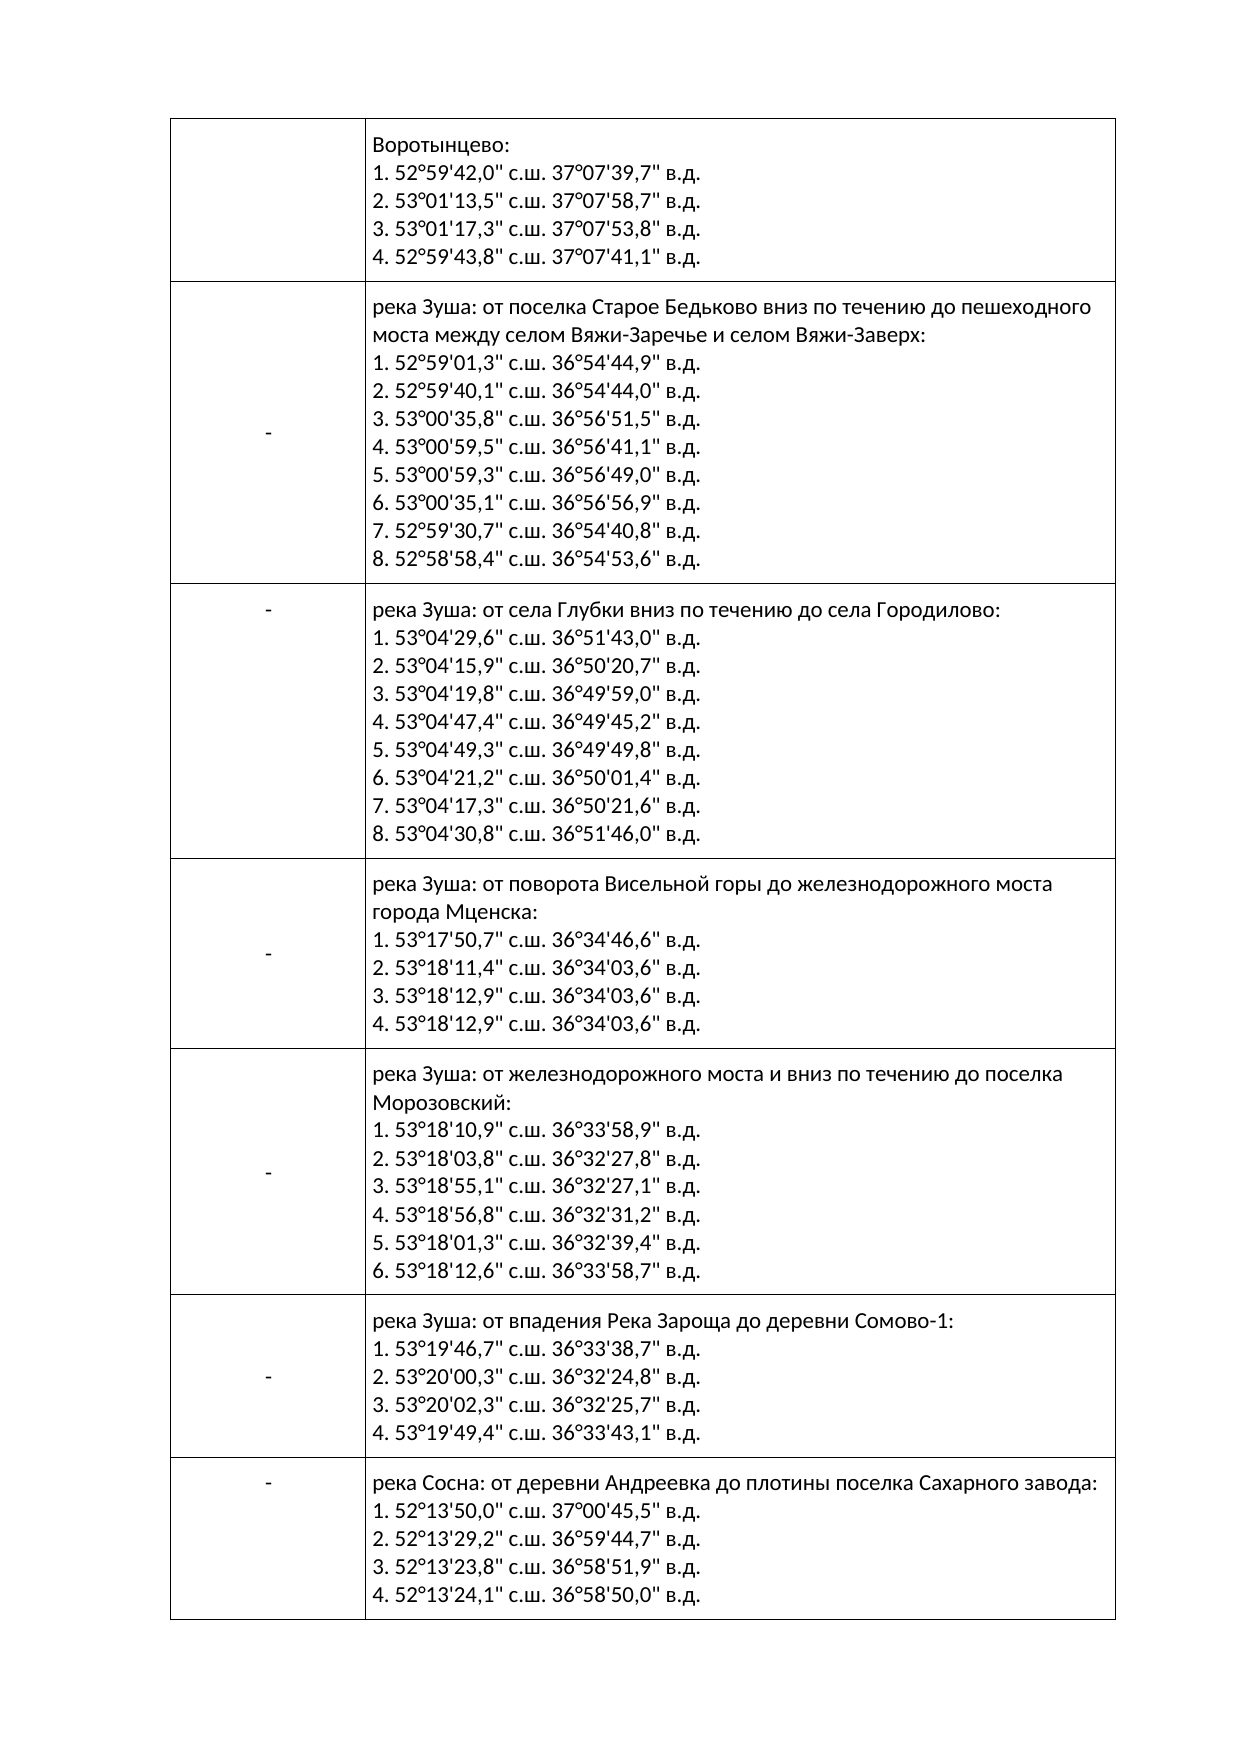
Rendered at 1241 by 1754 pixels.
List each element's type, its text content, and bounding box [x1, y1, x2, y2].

table_cell - [171, 1295, 365, 1457]
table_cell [366, 119, 1115, 281]
table_cell река Зуша: от поселка Старое Бедьково вниз по течению до пешеходного моста между селом Вяжи-Заречье и селом Вяжи-Заверх: 1. 52°59'01,3" с.ш. 36°54'44,9" в.д. 2. 52°59'40,1" с.ш. 36°54'44,0" в.д. 3. 53°00'35,8" с.ш. 36°56'51,5" в.д. 4. 53°00'59,5" с.ш. 36°56'41,1" в.д. 5. 53°00'59,3" с.ш. 36°56'49,0" в.д. 6. 53°00'35,1" с.ш. 36°56'56,9" в.д. 7. 52°59'30,7" с.ш. 36°54'40,8" в.д. 8. 52°58'58,4" с.ш. 36°54'53,6" в.д. [366, 282, 1115, 583]
table_cell река Зуша: от села Глубки вниз по течению до села Городилово: 1. 53°04'29,6" с.ш. 36°51'43,0" в.д. 2. 53°04'15,9" с.ш. 36°50'20,7" в.д. 3. 53°04'19,8" с.ш. 36°49'59,0" в.д. 4. 53°04'47,4" с.ш. 36°49'45,2" в.д. 5. 53°04'49,3" с.ш. 36°49'49,8" в.д. 6. 53°04'21,2" с.ш. 36°50'01,4" в.д. 7. 53°04'17,3" с.ш. 36°50'21,6" в.д. 8. 53°04'30,8" с.ш. 36°51'46,0" в.д. [366, 584, 1115, 857]
table_cell - [171, 282, 365, 583]
table_cell река Зуша: от железнодорожного моста и вниз по течению до поселка Морозовский: 1. 53°18'10,9" с.ш. 36°33'58,9" в.д. 2. 53°18'03,8" с.ш. 36°32'27,8" в.д. 3. 53°18'55,1" с.ш. 36°32'27,1" в.д. 4. 53°18'56,8" с.ш. 36°32'31,2" в.д. 5. 53°18'01,3" с.ш. 36°32'39,4" в.д. 6. 53°18'12,6" с.ш. 36°33'58,7" в.д. [366, 1049, 1115, 1294]
table_cell река Зуша: от впадения Река Зароща до деревни Сомово-1: 1. 53°19'46,7" с.ш. 36°33'38,7" в.д. 2. 53°20'00,3" с.ш. 36°32'24,8" в.д. 3. 53°20'02,3" с.ш. 36°32'25,7" в.д. 4. 53°19'49,4" с.ш. 36°33'43,1" в.д. [366, 1295, 1115, 1457]
table_cell - [171, 859, 365, 1048]
table_cell - [171, 1049, 365, 1294]
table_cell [366, 1458, 1115, 1619]
table_cell - [171, 1458, 365, 1619]
table_cell - [171, 119, 365, 281]
table_cell река Зуша: от поворота Висельной горы до железнодорожного моста города Мценска: 1. 53°17'50,7" с.ш. 36°34'46,6" в.д. 2. 53°18'11,4" с.ш. 36°34'03,6" в.д. 3. 53°18'12,9" с.ш. 36°34'03,6" в.д. 4. 53°18'12,9" с.ш. 36°34'03,6" в.д. [366, 859, 1115, 1048]
table_cell - [171, 584, 365, 857]
